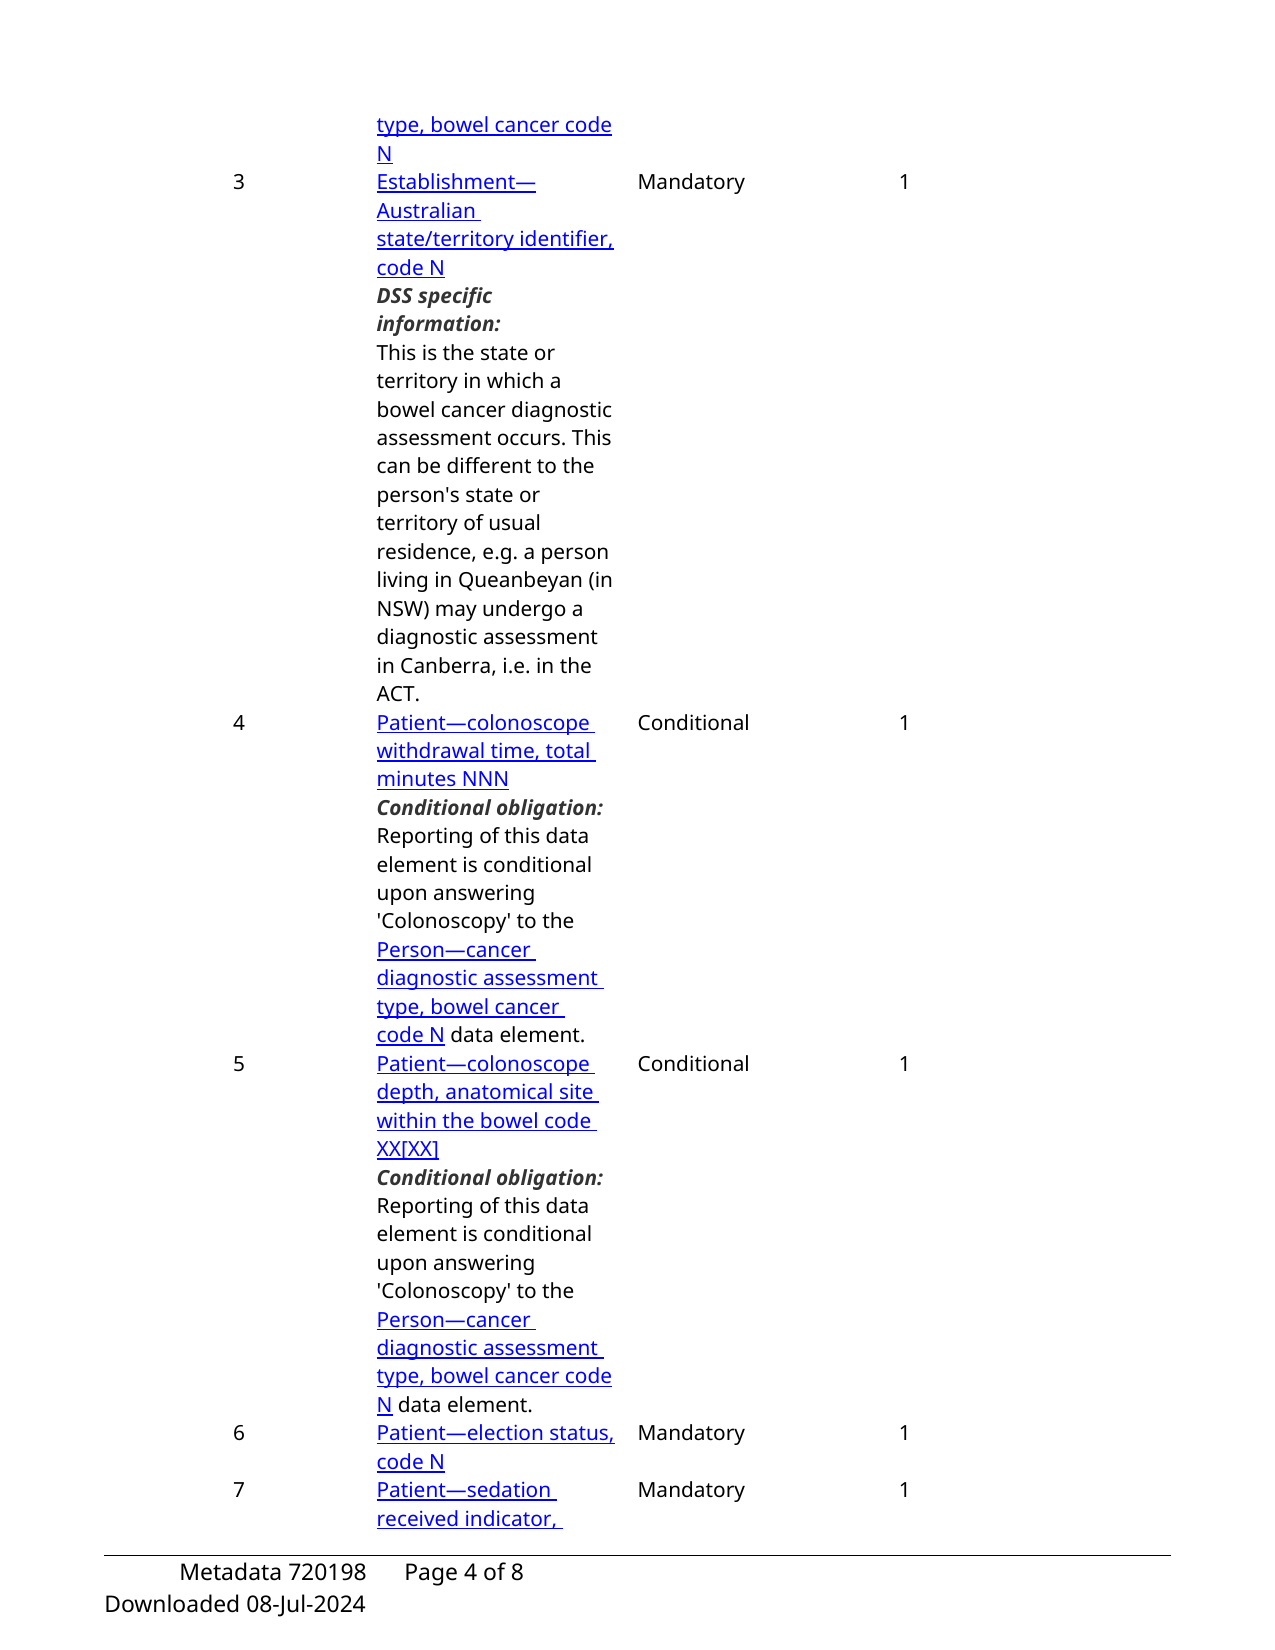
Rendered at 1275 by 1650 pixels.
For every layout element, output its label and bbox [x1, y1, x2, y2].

table_cell [93, 110, 1159, 1532]
